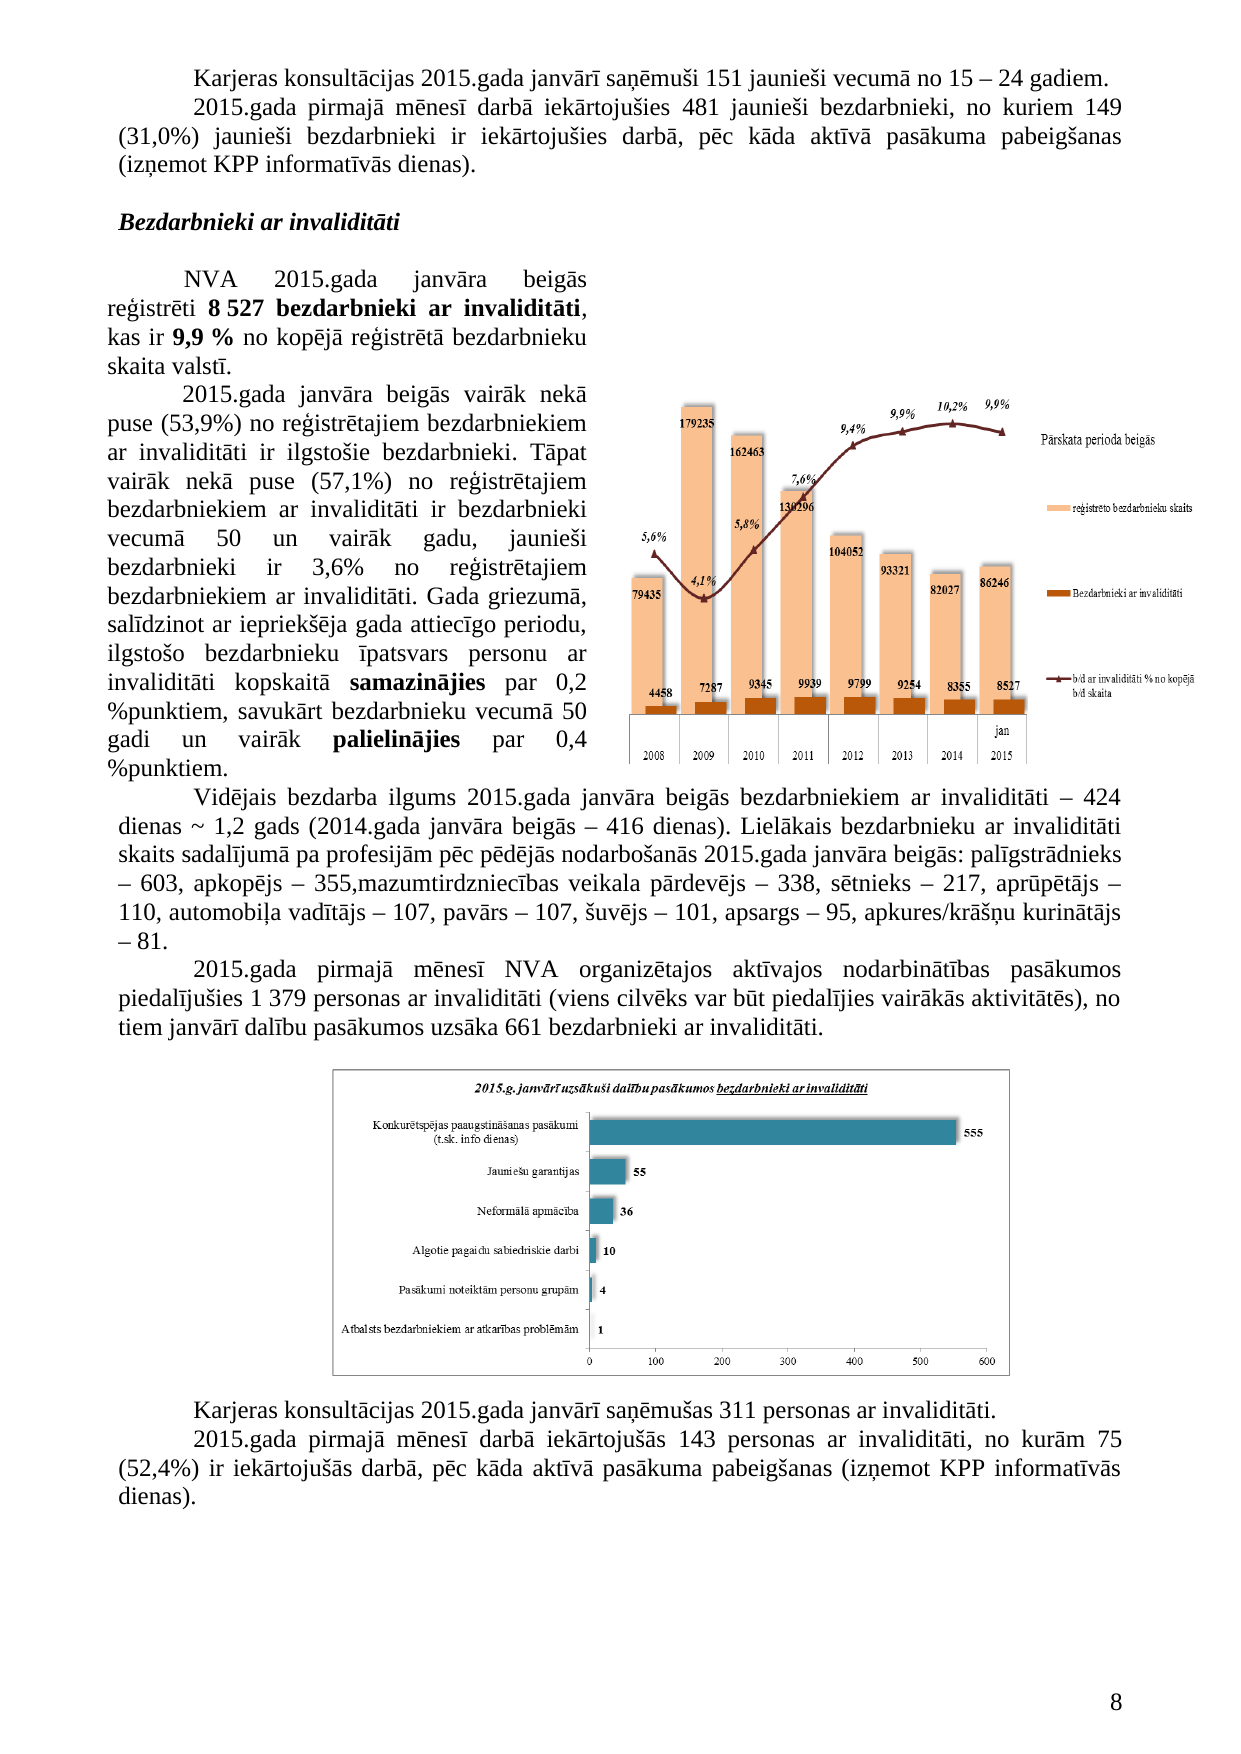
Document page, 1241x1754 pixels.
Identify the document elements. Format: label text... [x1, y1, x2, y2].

text 2015.gada pirmajā mēnesī darbā iekārtojušies 481 jaunieši bezdarbnieki, no kuriem 149 (31,0%) jaunieši bezdarbnieki ir iekārtojušies darbā, pēc kāda aktīvā pasākuma pabeigšanas (izņemot KPP informatīvās dienas). [118, 92, 1122, 178]
text Bezdarbnieki ar invaliditāti [118, 207, 1122, 236]
text 2015.gada pirmajā mēnesī darbā iekārtojušās 143 personas ar invaliditāti, no kurām 75 (52,4%) ir iekārtojušās darbā, pēc kāda aktīvā pasākuma pabeigšanas (izņemot KPP informatīvās dienas). [118, 1424, 1122, 1510]
text Karjeras konsultācijas 2015.gada janvārī saņēmušas 311 personas ar invaliditāti. [118, 1395, 1122, 1424]
table_header [599, 265, 1214, 782]
text Vidējais bezdarba ilgums 2015.gada janvāra beigās bezdarbniekiem ar invaliditāti – 424 dienas ~ 1,2 gads (2014.gada janvāra beigās – 416 dienas). Lielākais bezdarbnieku ar invaliditāti skaits sadalījumā pa profesijām pēc pēdējās nodarbošanās 2015.gada janvāra beigās: palīgstrādnieks – 603, apkopējs – 355,mazumtirdzniecības veikala pārdevējs – 338, sētnieks – 217, aprūpētājs – 110, automobiļa vadītājs – 107, pavārs – 107, šuvējs – 101, apsargs – 95, apkures/krāšņu kurinātājs – 81. [118, 782, 1122, 954]
picture [332, 1069, 1010, 1376]
picture [609, 350, 1205, 777]
table_header NVA 2015.gada janvāra beigās reģistrēti 8 527 bezdarbnieki ar invaliditāti, kas ir 9,9 % no kopējā reģistrētā bezdarbnieku skaita valstī. 2015.gada janvāra beigās vairāk nekā puse (53,9%) no reģistrētajiem bezdarbniekiem ar invaliditāti ir ilgstošie bezdarbnieki. Tāpat vairāk nekā puse (57,1%) no reģistrētajiem bezdarbniekiem ar invaliditāti ir bezdarbnieki vecumā 50 un vairāk gadu, jaunieši bezdarbnieki ir 3,6% no reģistrētajiem bezdarbniekiem ar invaliditāti. Gada griezumā, salīdzinot ar iepriekšēja gada attiecīgo periodu, ilgstošo bezdarbnieku īpatsvars personu ar invaliditāti kopskaitā samazinājies par 0,2 %punktiem, savukārt bezdarbnieku vecumā 50 gadi un vairāk palielinājies par 0,4 %punktiem. [96, 265, 598, 782]
text 2015.gada pirmajā mēnesī NVA organizētajos aktīvajos nodarbinātības pasākumos piedalījušies 1 379 personas ar invaliditāti (viens cilvēks var būt piedalījies vairākās aktivitātēs), no tiem janvārī dalību pasākumos uzsāka 661 bezdarbnieki ar invaliditāti. [118, 954, 1122, 1041]
text Karjeras konsultācijas 2015.gada janvārī saņēmuši 151 jaunieši vecumā no 15 – 24 gadiem. [118, 63, 1122, 92]
